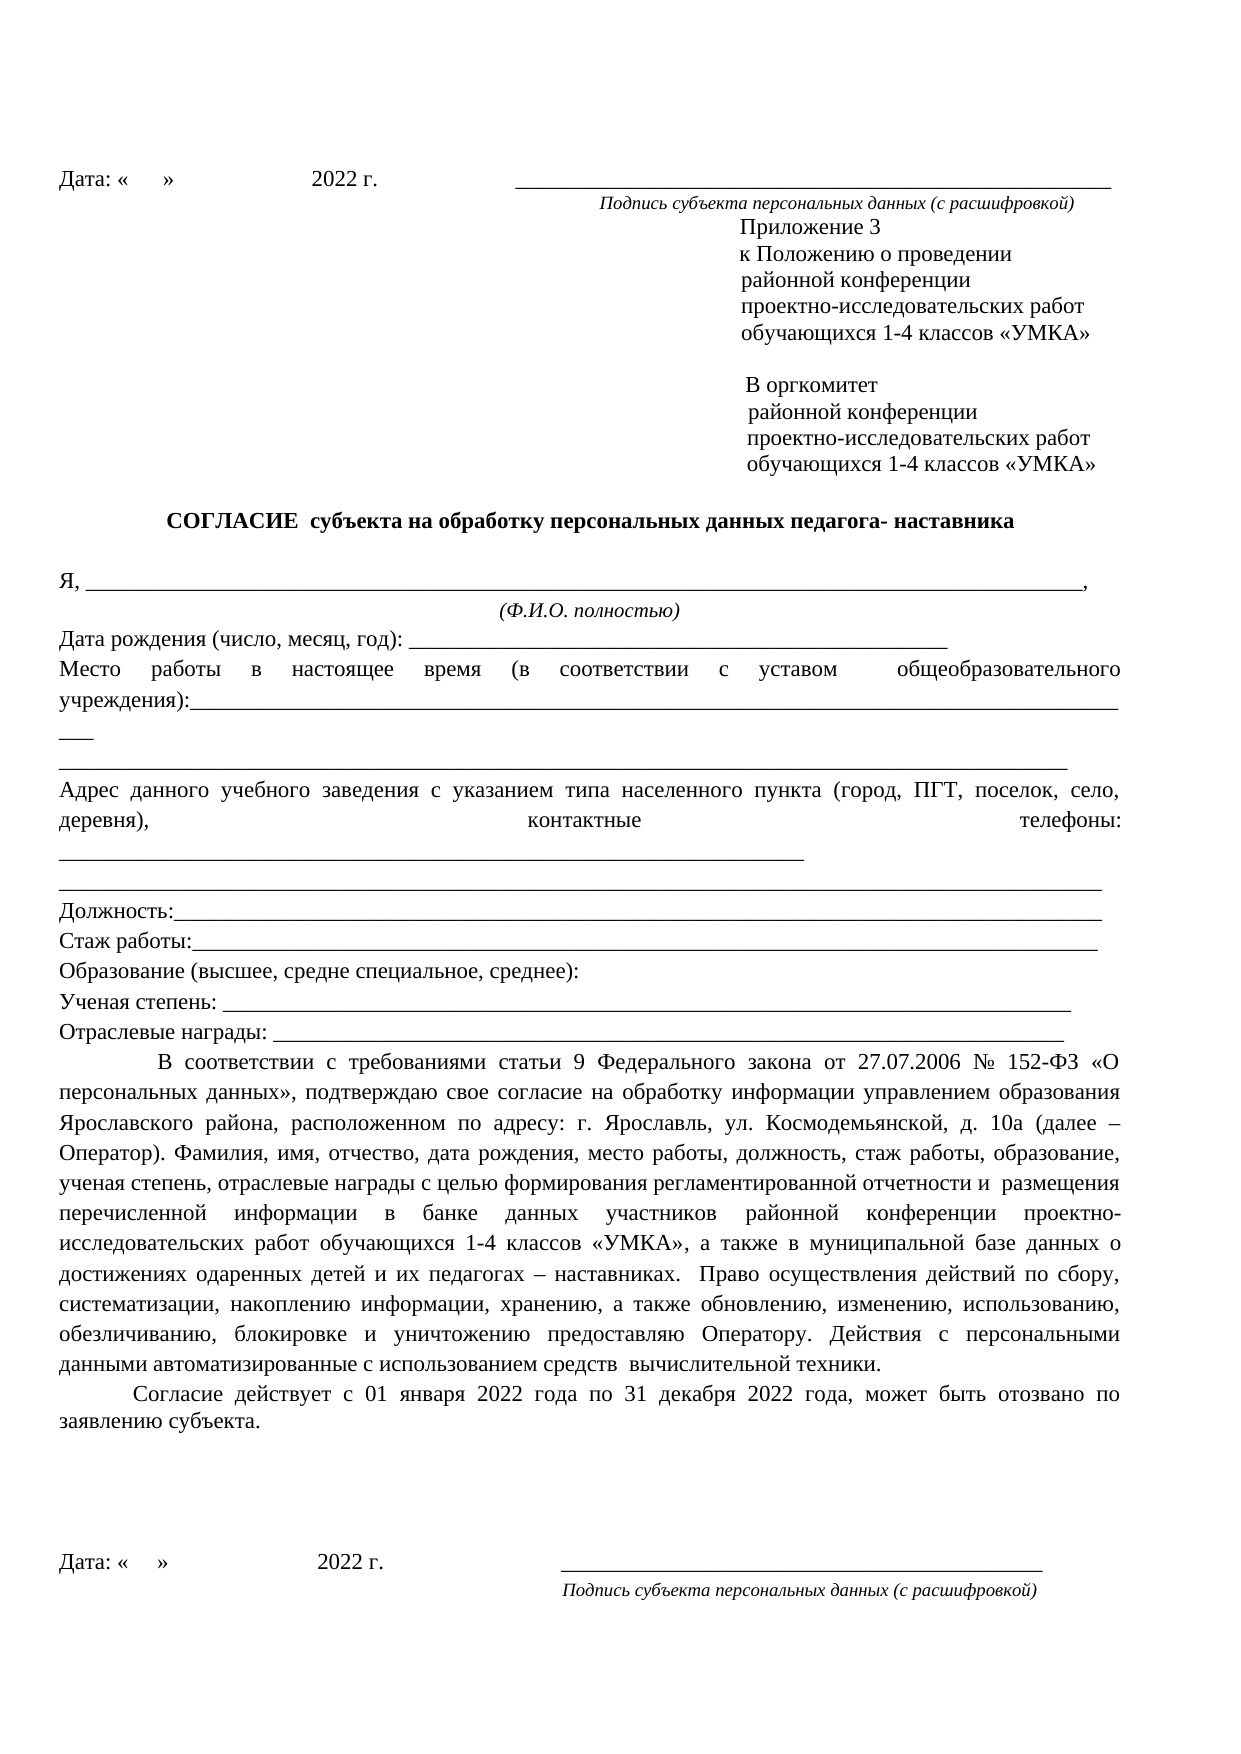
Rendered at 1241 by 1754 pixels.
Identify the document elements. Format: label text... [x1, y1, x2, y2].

text обучающихся 1-4 классов «УМКА» [59, 319, 1122, 345]
text проектно-исследовательских работ [59, 424, 1122, 451]
text обучающихся 1-4 классов «УМКА» [59, 451, 1122, 477]
text Дата рождения (число, месяц, год): _______________________________________________ [59, 625, 1122, 652]
text Адрес данного учебного заведения с указанием типа населенного пункта (город, ПГТ, поселок, село, деревня), контактные телефоны: _________________________________________________________________ [59, 776, 1122, 863]
text Дата: « » 2022 г. __________________________________________ [59, 1548, 1122, 1575]
text Стаж работы:_______________________________________________________________________________ [59, 927, 1122, 954]
text ________________________________________________________________________________________ [59, 746, 1122, 772]
text СОГЛАСИЕ субъекта на обработку персональных данных педагога- наставника [59, 507, 1122, 533]
text Подпись субъекта персональных данных (с расшифровкой) [59, 1579, 1122, 1600]
text Место работы в настоящее время (в соответствии с уставом общеобразовательного учреждения):____________________________________________________________________________________ [59, 656, 1122, 742]
text Дата: « » 2022 г. ____________________________________________________ [59, 165, 1122, 192]
text Приложение 3 [59, 213, 1122, 240]
text ___________________________________________________________________________________________ [59, 867, 1122, 893]
text Я, _______________________________________________________________________________________, [59, 567, 1122, 594]
text Ученая степень: __________________________________________________________________________ [59, 988, 1122, 1014]
text (Ф.И.О. полностью) [59, 598, 1122, 622]
text Образование (высшее, средне специальное, среднее): [59, 958, 1122, 984]
text Отраслевые награды: _____________________________________________________________________ [59, 1018, 1122, 1044]
text В соответствии с требованиями статьи 9 Федерального закона от 27.07.2006 № 152-ФЗ «О персональных данных», подтверждаю свое согласие на обработку информации управлением образования Ярославского района, расположенном по адресу: г. Ярославль, ул. Космодемьянской, д. 10а (далее – Оператор). Фамилия, имя, отчество, дата рождения, место работы, должность, стаж работы, образование, ученая степень, отраслевые награды с целью формирования регламентированной отчетности и размещения перечисленной информации в банке данных участников районной конференции проектно-исследовательских работ обучающихся 1-4 классов «УМКА», а также в муниципальной базе данных о достижениях одаренных детей и их педагогах – наставниках. Право осуществления действий по сбору, систематизации, накоплению информации, хранению, а также обновлению, изменению, использованию, обезличиванию, блокировке и уничтожению предоставляю Оператору. Действия с персональными данными автоматизированные с использованием средств вычислительной техники. [59, 1048, 1122, 1377]
text Согласие действует с 01 января 2022 года по 31 декабря 2022 года, может быть отозвано по заявлению субъекта. [59, 1381, 1122, 1433]
text проектно-исследовательских работ [59, 292, 1122, 319]
text к Положению о проведении [59, 240, 1122, 266]
text Должность:_________________________________________________________________________________ [59, 897, 1122, 923]
text районной конференции [59, 266, 1122, 292]
text Подпись субъекта персональных данных (с расшифровкой) [59, 192, 1122, 213]
text В оргкомитет [59, 371, 1122, 398]
text районной конференции [59, 398, 1122, 424]
